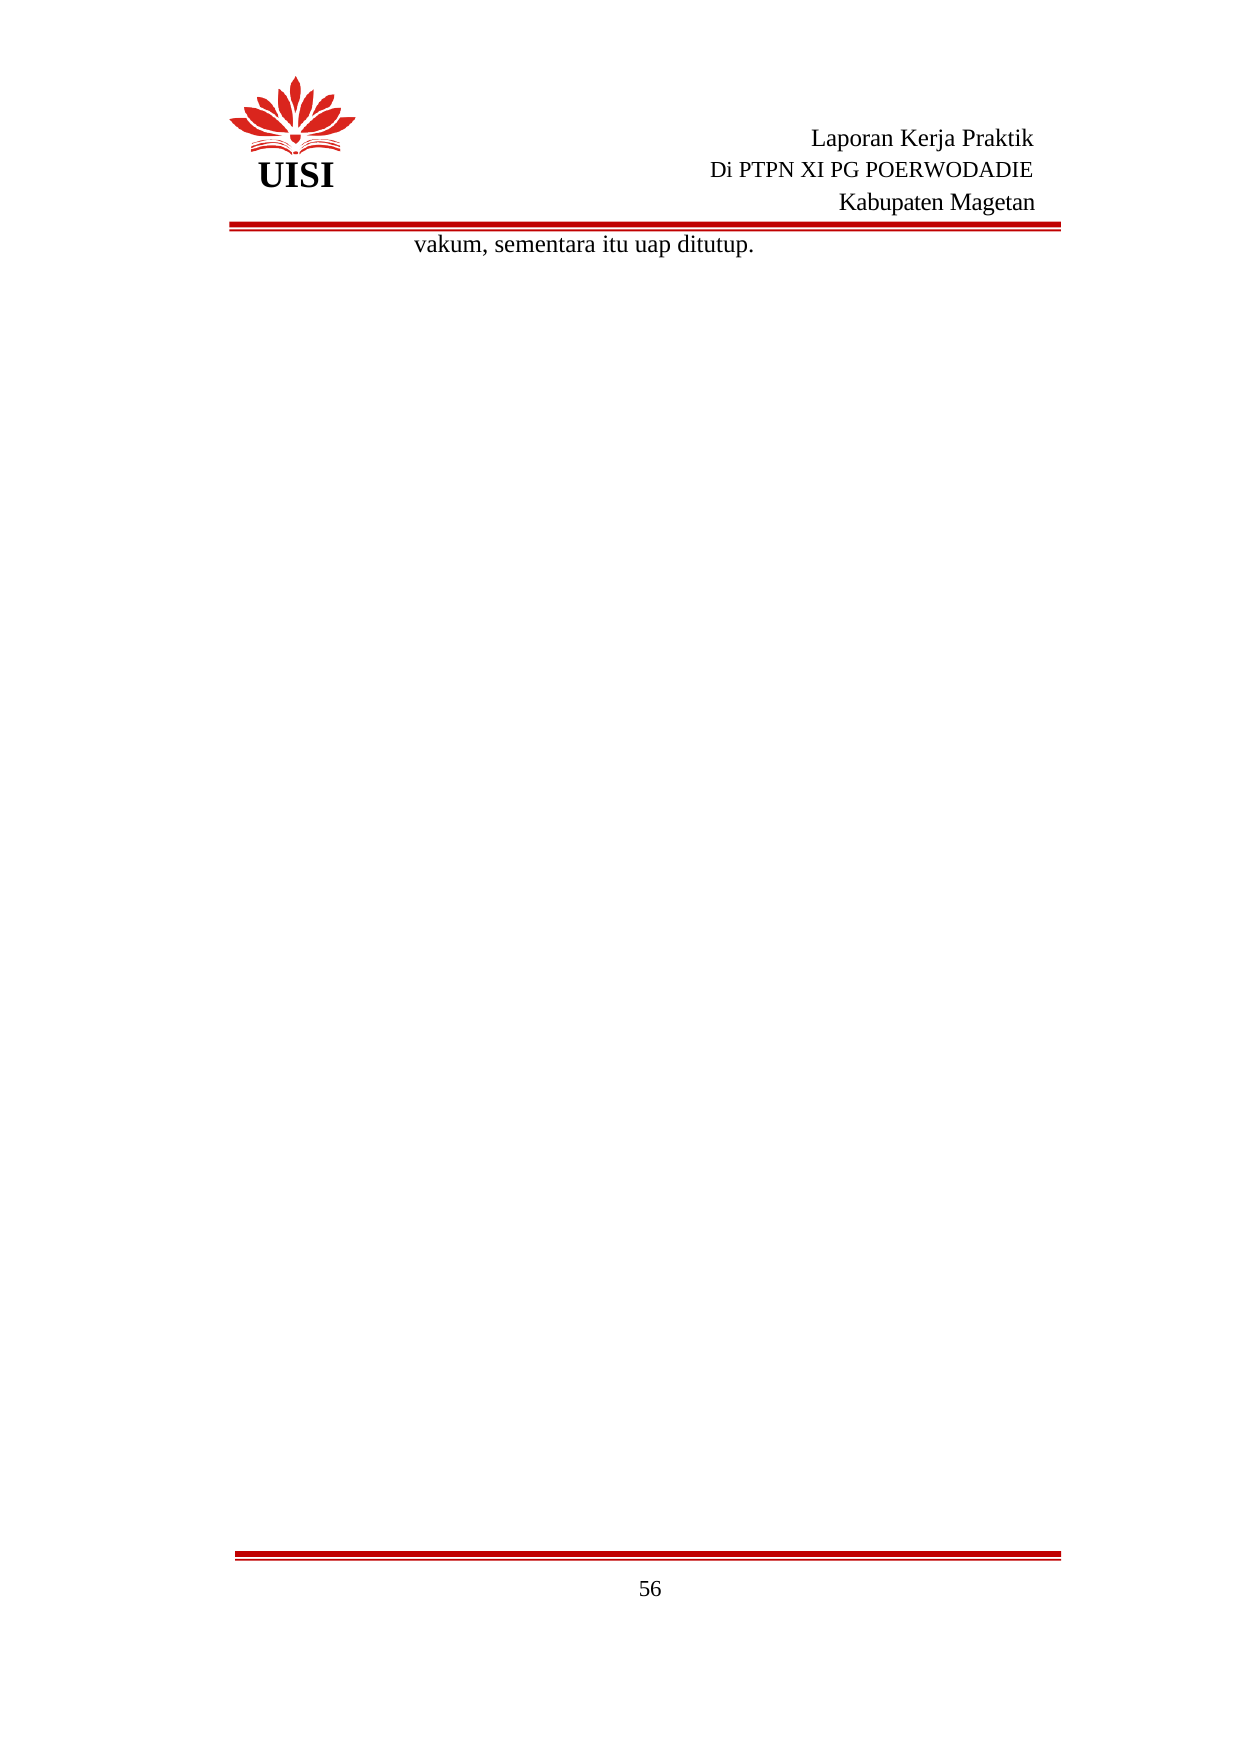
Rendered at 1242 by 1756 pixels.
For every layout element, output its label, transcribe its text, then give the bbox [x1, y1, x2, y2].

picture [229, 76, 356, 155]
